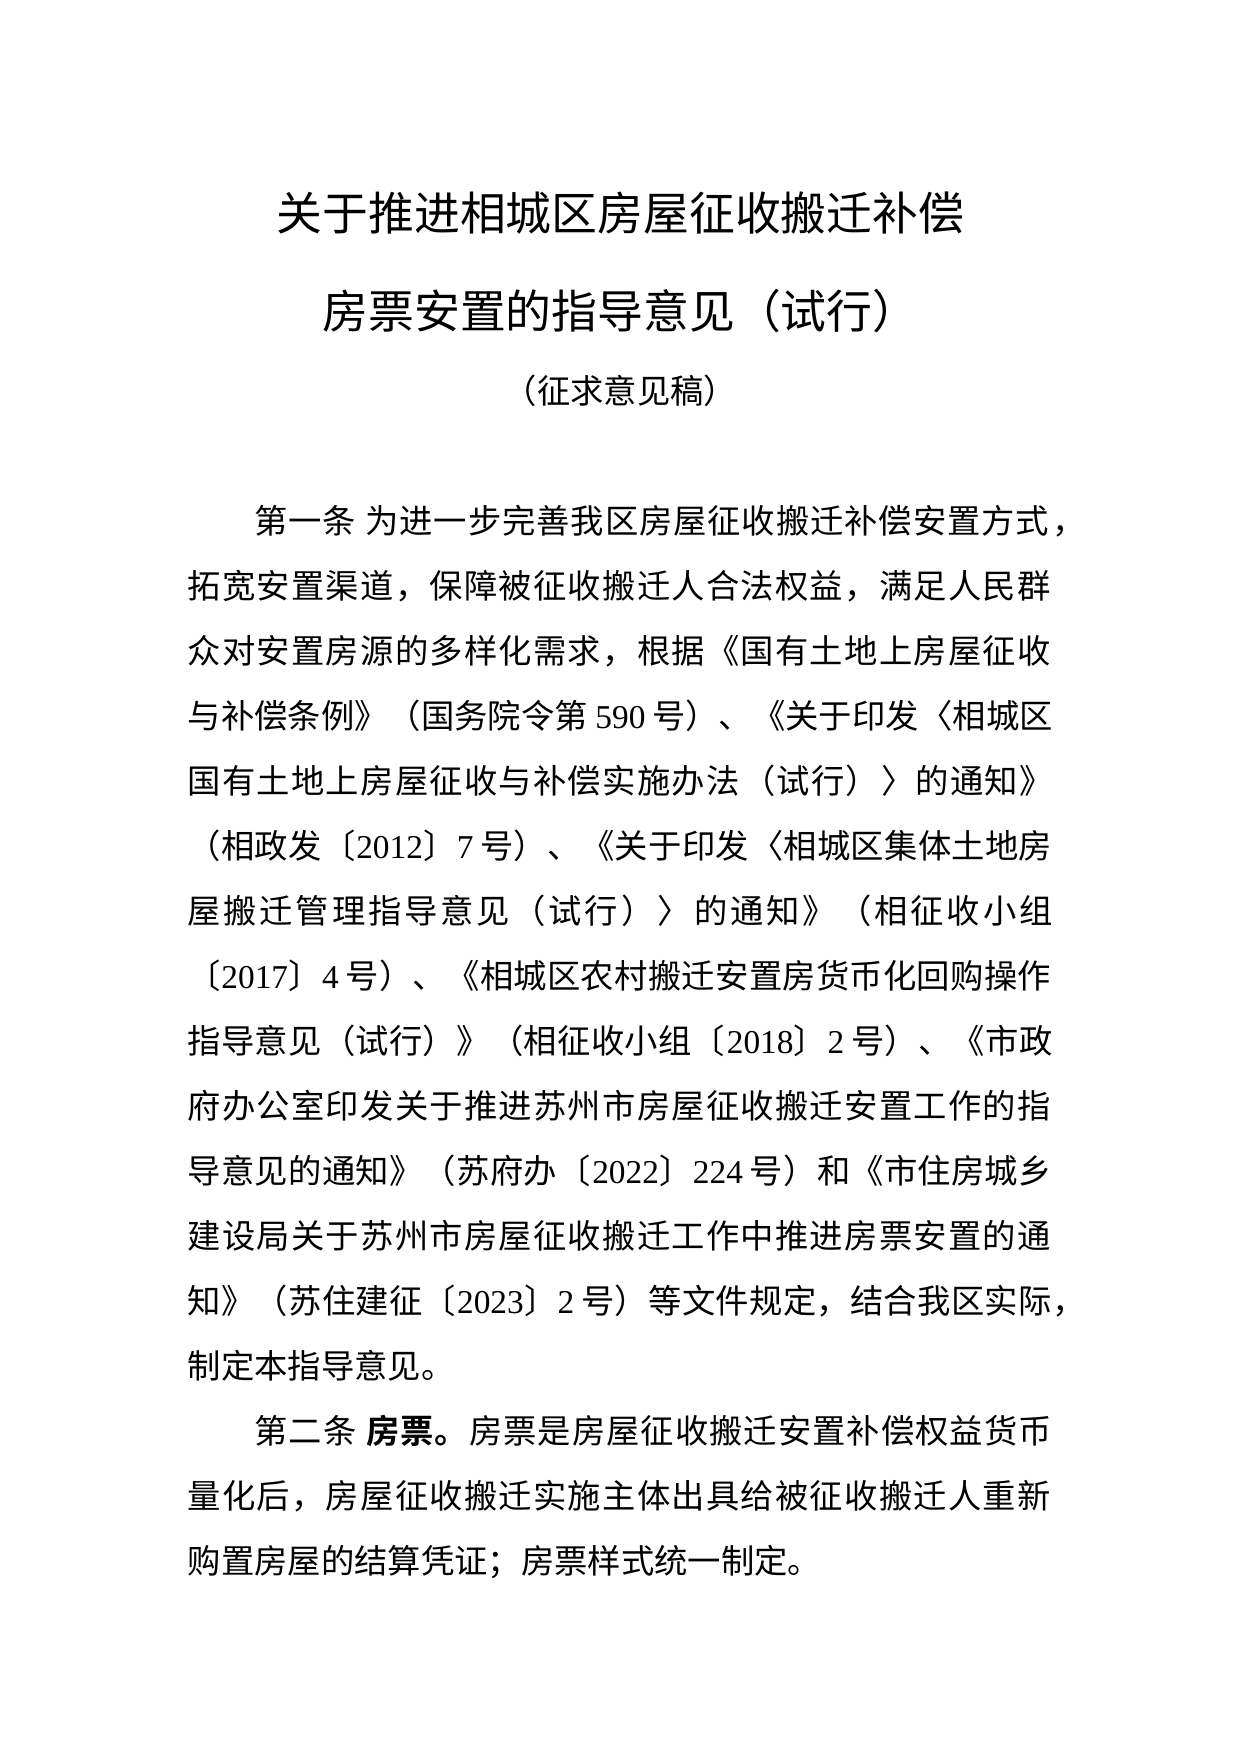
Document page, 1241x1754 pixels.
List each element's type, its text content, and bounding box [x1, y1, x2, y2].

text 房票安置的指导意见（试行） [187, 259, 1053, 357]
text 第二条 房票。房票是房屋征收搬迁安置补偿权益货币量化后，房屋征收搬迁实施主体出具给被征收搬迁人重新购置房屋的结算凭证；房票样式统一制定。 [187, 1397, 1053, 1592]
text 关于推进相城区房屋征收搬迁补偿 [187, 162, 1053, 259]
text 第一条 为进一步完善我区房屋征收搬迁补偿安置方式，拓宽安置渠道，保障被征收搬迁人合法权益，满足人民群众对安置房源的多样化需求，根据《国有土地上房屋征收与补偿条例》（国务院令第590号）、《关于印发〈相城区国有土地上房屋征收与补偿实施办法（试行）〉的通知》（相政发〔2012〕7号）、《关于印发〈相城区集体土地房屋搬迁管理指导意见（试行）〉的通知》（相征收小组〔2017〕4号）、《相城区农村搬迁安置房货币化回购操作指导意见（试行）》（相征收小组〔2018〕2号）、《市政府办公室印发关于推进苏州市房屋征收搬迁安置工作的指导意见的通知》（苏府办〔2022〕224号）和《市住房城乡建设局关于苏州市房屋征收搬迁工作中推进房票安置的通知》（苏住建征〔2023〕2号）等文件规定，结合我区实际，制定本指导意见。 [187, 487, 1053, 1397]
text （征求意见稿） [187, 357, 1053, 422]
